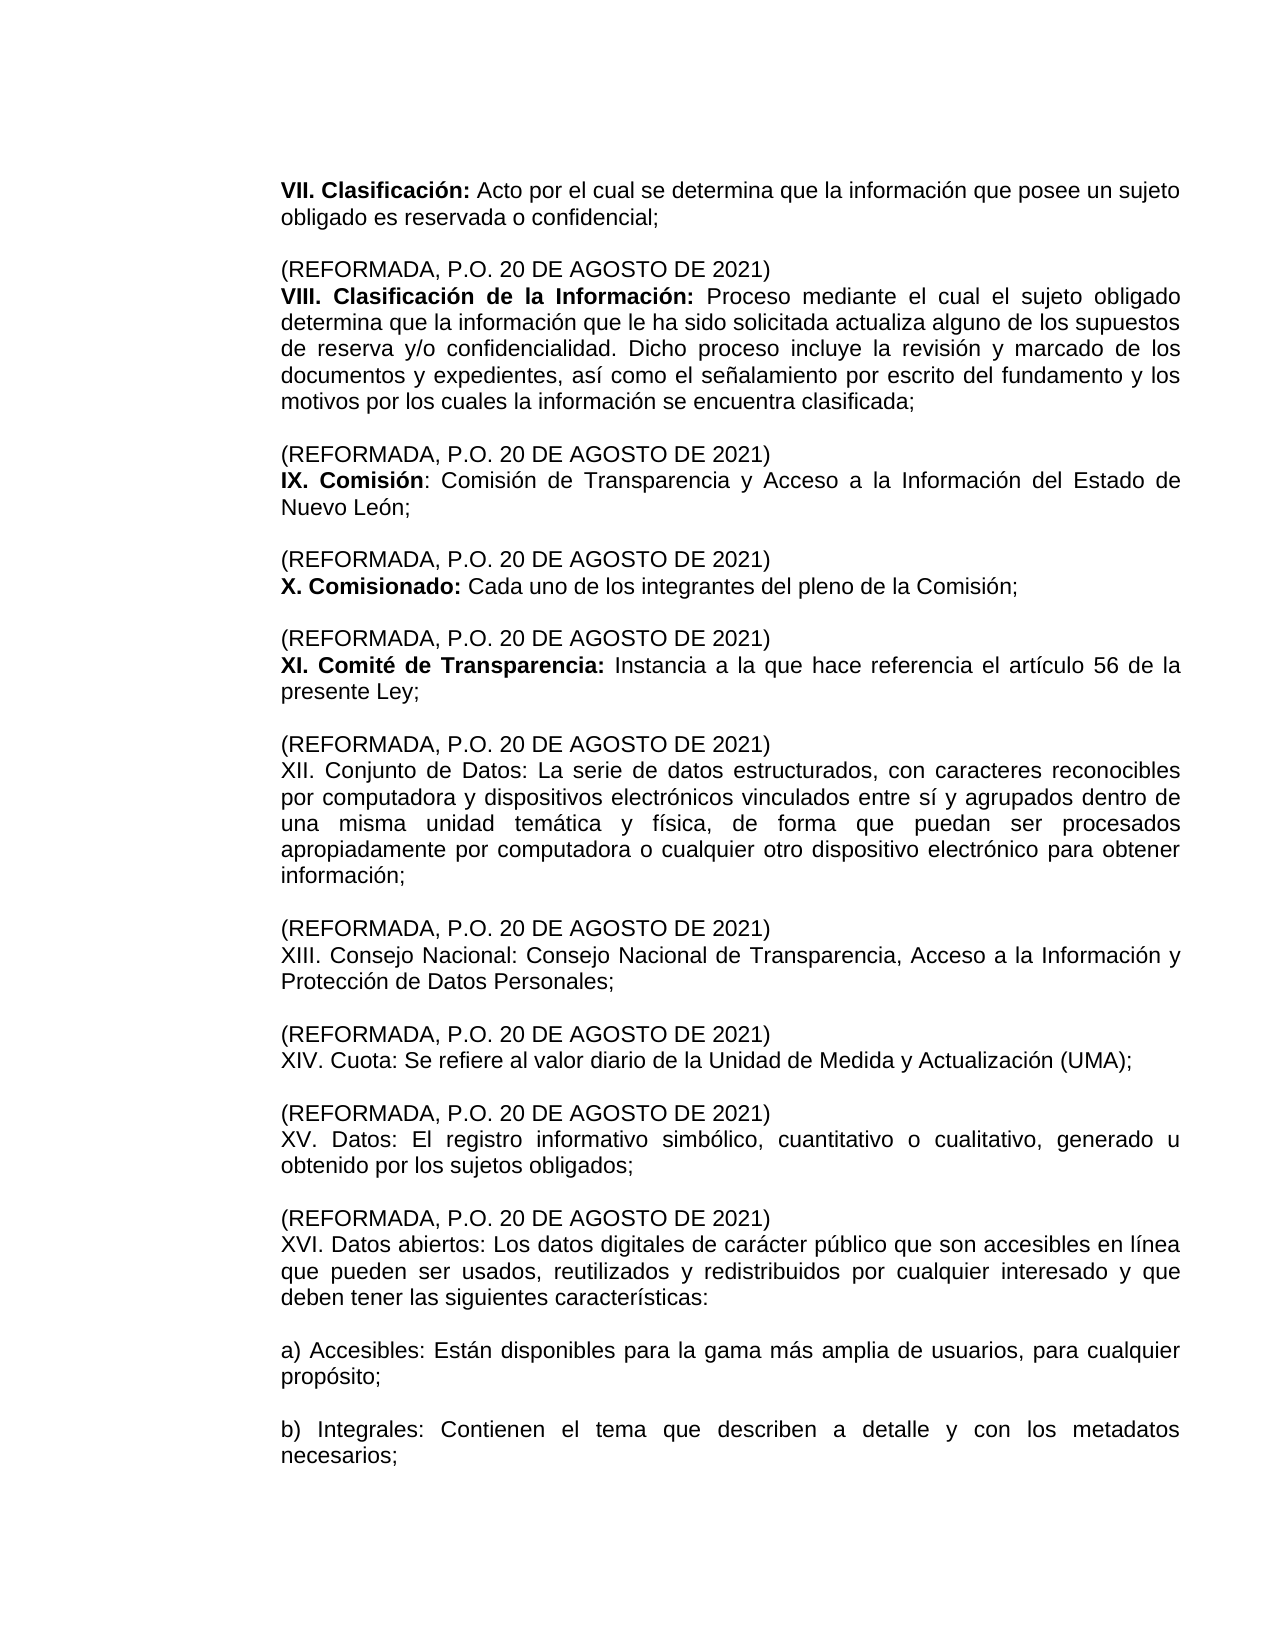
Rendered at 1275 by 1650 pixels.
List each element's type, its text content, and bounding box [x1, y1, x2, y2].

text VIII. Clasificación de la Información: Proceso mediante el cual el sujeto obligado determina que la información que le ha sido solicitada actualiza alguno de los supuestos de reserva y/o confidencialidad. Dicho proceso incluye la revisión y marcado de los documentos y expedientes, así como el señalamiento por escrito del fundamento y los motivos por los cuales la información se encuentra clasificada; [281, 283, 1181, 414]
text XVI. Datos abiertos: Los datos digitales de carácter público que son accesibles en línea que pueden ser usados, reutilizados y redistribuidos por cualquier interesado y que deben tener las siguientes características: [281, 1231, 1181, 1311]
text (REFORMADA, P.O. 20 DE AGOSTO DE 2021) [281, 256, 1181, 283]
text (REFORMADA, P.O. 20 DE AGOSTO DE 2021) [281, 915, 1181, 942]
text a) Accesibles: Están disponibles para la gama más amplia de usuarios, para cualquier propósito; [281, 1337, 1181, 1389]
text XIV. Cuota: Se refiere al valor diario de la Unidad de Medida y Actualización (UMA); [281, 1047, 1181, 1073]
text XII. Conjunto de Datos: La serie de datos estructurados, con caracteres reconocibles por computadora y dispositivos electrónicos vinculados entre sí y agrupados dentro de una misma unidad temática y física, de forma que puedan ser procesados apropiadamente por computadora o cualquier otro dispositivo electrónico para obtener información; [281, 757, 1181, 889]
text IX. Comisión: Comisión de Transparencia y Acceso a la Información del Estado de Nuevo León; [281, 467, 1181, 520]
text (REFORMADA, P.O. 20 DE AGOSTO DE 2021) [281, 1205, 1181, 1231]
text XI. Comité de Transparencia: Instancia a la que hace referencia el artículo 56 de la presente Ley; [281, 652, 1181, 704]
text (REFORMADA, P.O. 20 DE AGOSTO DE 2021) [281, 731, 1181, 757]
text VII. Clasificación: Acto por el cual se determina que la información que posee un sujeto obligado es reservada o confidencial; [281, 177, 1181, 230]
text (REFORMADA, P.O. 20 DE AGOSTO DE 2021) [281, 441, 1181, 467]
text (REFORMADA, P.O. 20 DE AGOSTO DE 2021) [281, 625, 1181, 652]
text X. Comisionado: Cada uno de los integrantes del pleno de la Comisión; [281, 573, 1181, 599]
text XV. Datos: El registro informativo simbólico, cuantitativo o cualitativo, generado u obtenido por los sujetos obligados; [281, 1126, 1181, 1179]
text (REFORMADA, P.O. 20 DE AGOSTO DE 2021) [281, 546, 1181, 573]
text b) Integrales: Contienen el tema que describen a detalle y con los metadatos necesarios; [281, 1416, 1181, 1469]
text (REFORMADA, P.O. 20 DE AGOSTO DE 2021) [281, 1021, 1181, 1047]
text XIII. Consejo Nacional: Consejo Nacional de Transparencia, Acceso a la Información y Protección de Datos Personales; [281, 942, 1181, 994]
text (REFORMADA, P.O. 20 DE AGOSTO DE 2021) [281, 1100, 1181, 1126]
